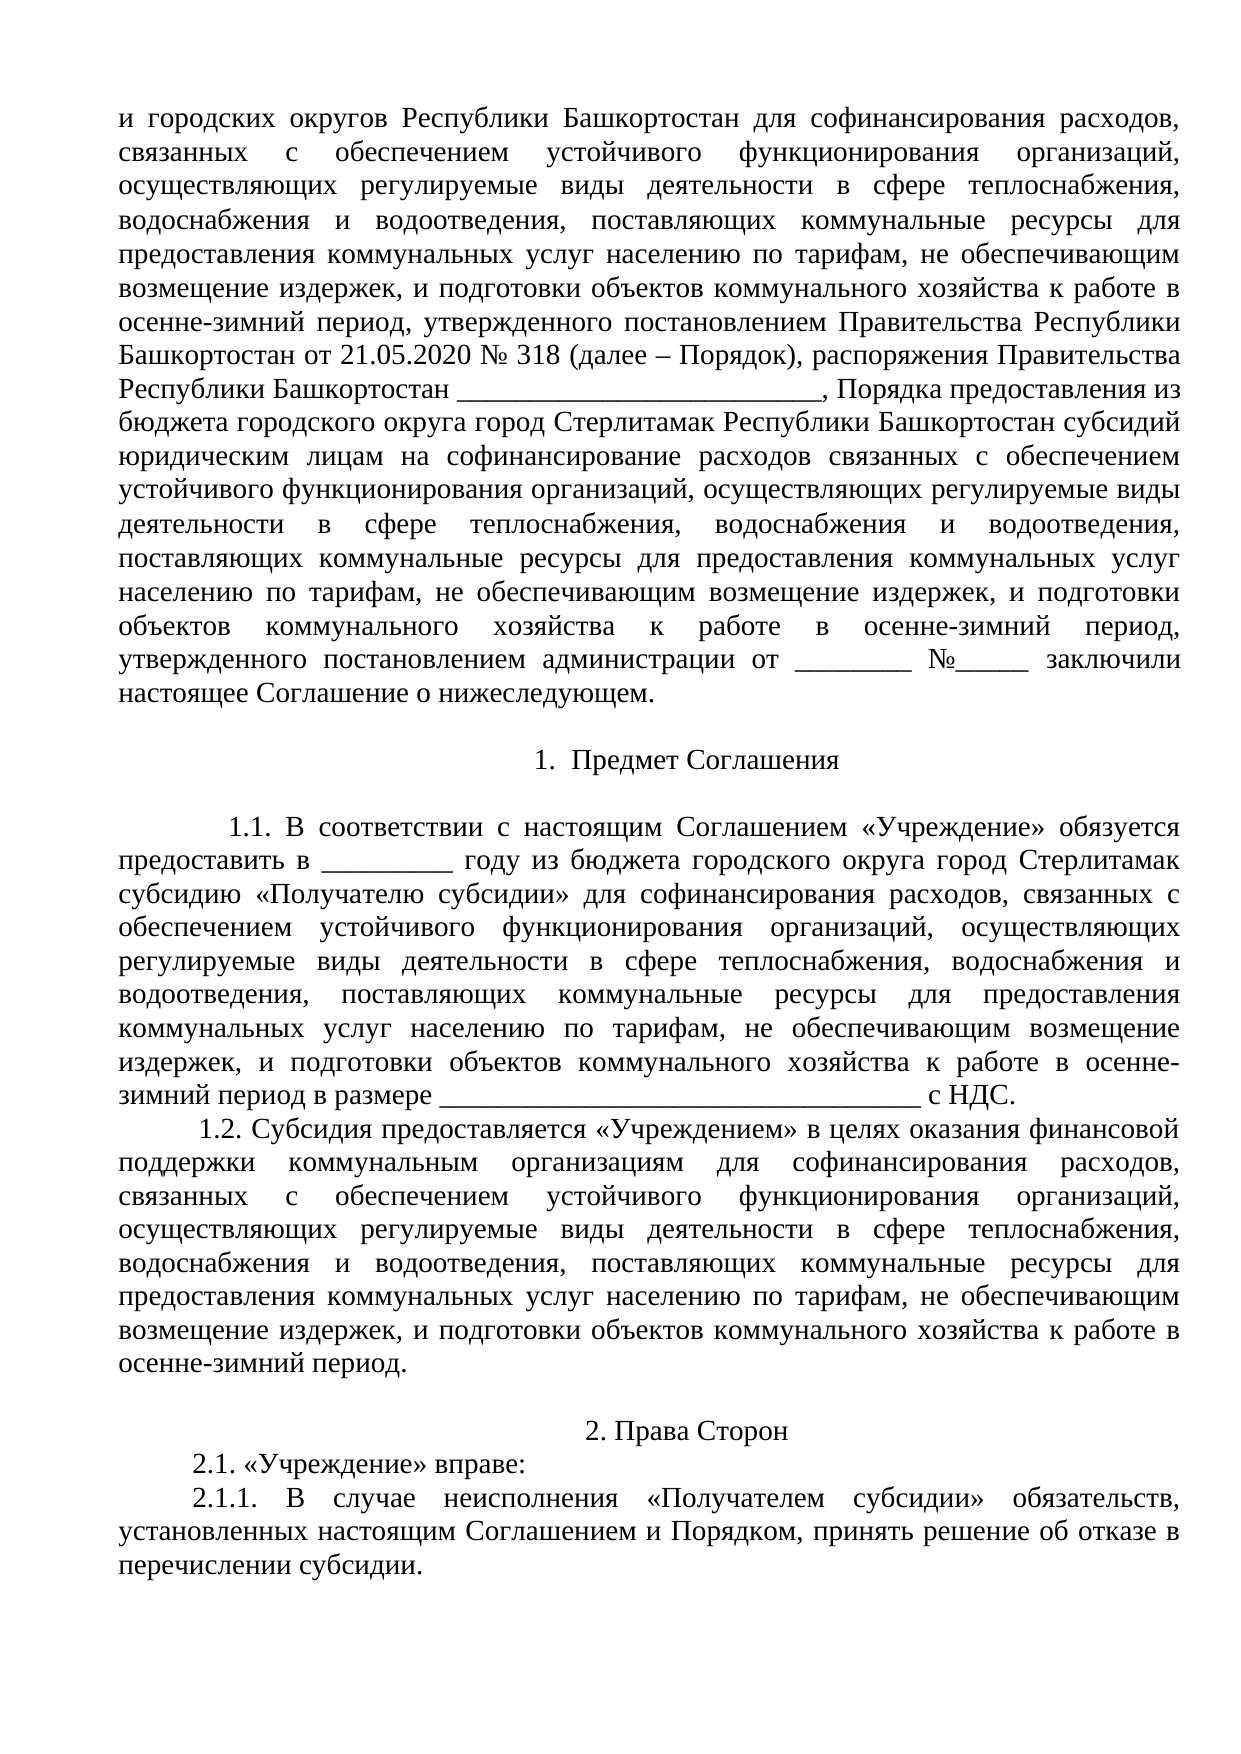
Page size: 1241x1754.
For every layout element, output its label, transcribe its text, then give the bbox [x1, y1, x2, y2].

text 1.2. Субсидия предоставляется «Учреждением» в целях оказания финансовой поддержки коммунальным организациям для софинансирования расходов, связанных с обеспечением устойчивого функционирования организаций, осуществляющих регулируемые виды деятельности в сфере теплоснабжения, водоснабжения и водоотведения, поставляющих коммунальные ресурсы для предоставления коммунальных услуг населению по тарифам, не обеспечивающим возмещение издержек, и подготовки объектов коммунального хозяйства к работе в осенне-зимний период. [118, 1111, 1181, 1379]
text 2.1.1. В случае неисполнения «Получателем субсидии» обязательств, установленных настоящим Соглашением и Порядком, принять решение об отказе в перечислении субсидии. [118, 1480, 1181, 1580]
text 2.1. «Учреждение» вправе: [118, 1446, 1181, 1480]
text 1.1. В соответствии с настоящим Соглашением «Учреждение» обязуется предоставить в _________ году из бюджета городского округа город Стерлитамак субсидию «Получателю субсидии» для софинансирования расходов, связанных с обеспечением устойчивого функционирования организаций, осуществляющих регулируемые виды деятельности в сфере теплоснабжения, водоснабжения и водоотведения, поставляющих коммунальные ресурсы для предоставления коммунальных услуг населению по тарифам, не обеспечивающим возмещение издержек, и подготовки объектов коммунального хозяйства к работе в осенне-зимний период в размере _________________________________ с НДС. [118, 809, 1181, 1111]
list Предмет Соглашения [192, 742, 1181, 775]
text 2. Права Сторон [118, 1413, 1181, 1446]
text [118, 100, 1181, 708]
